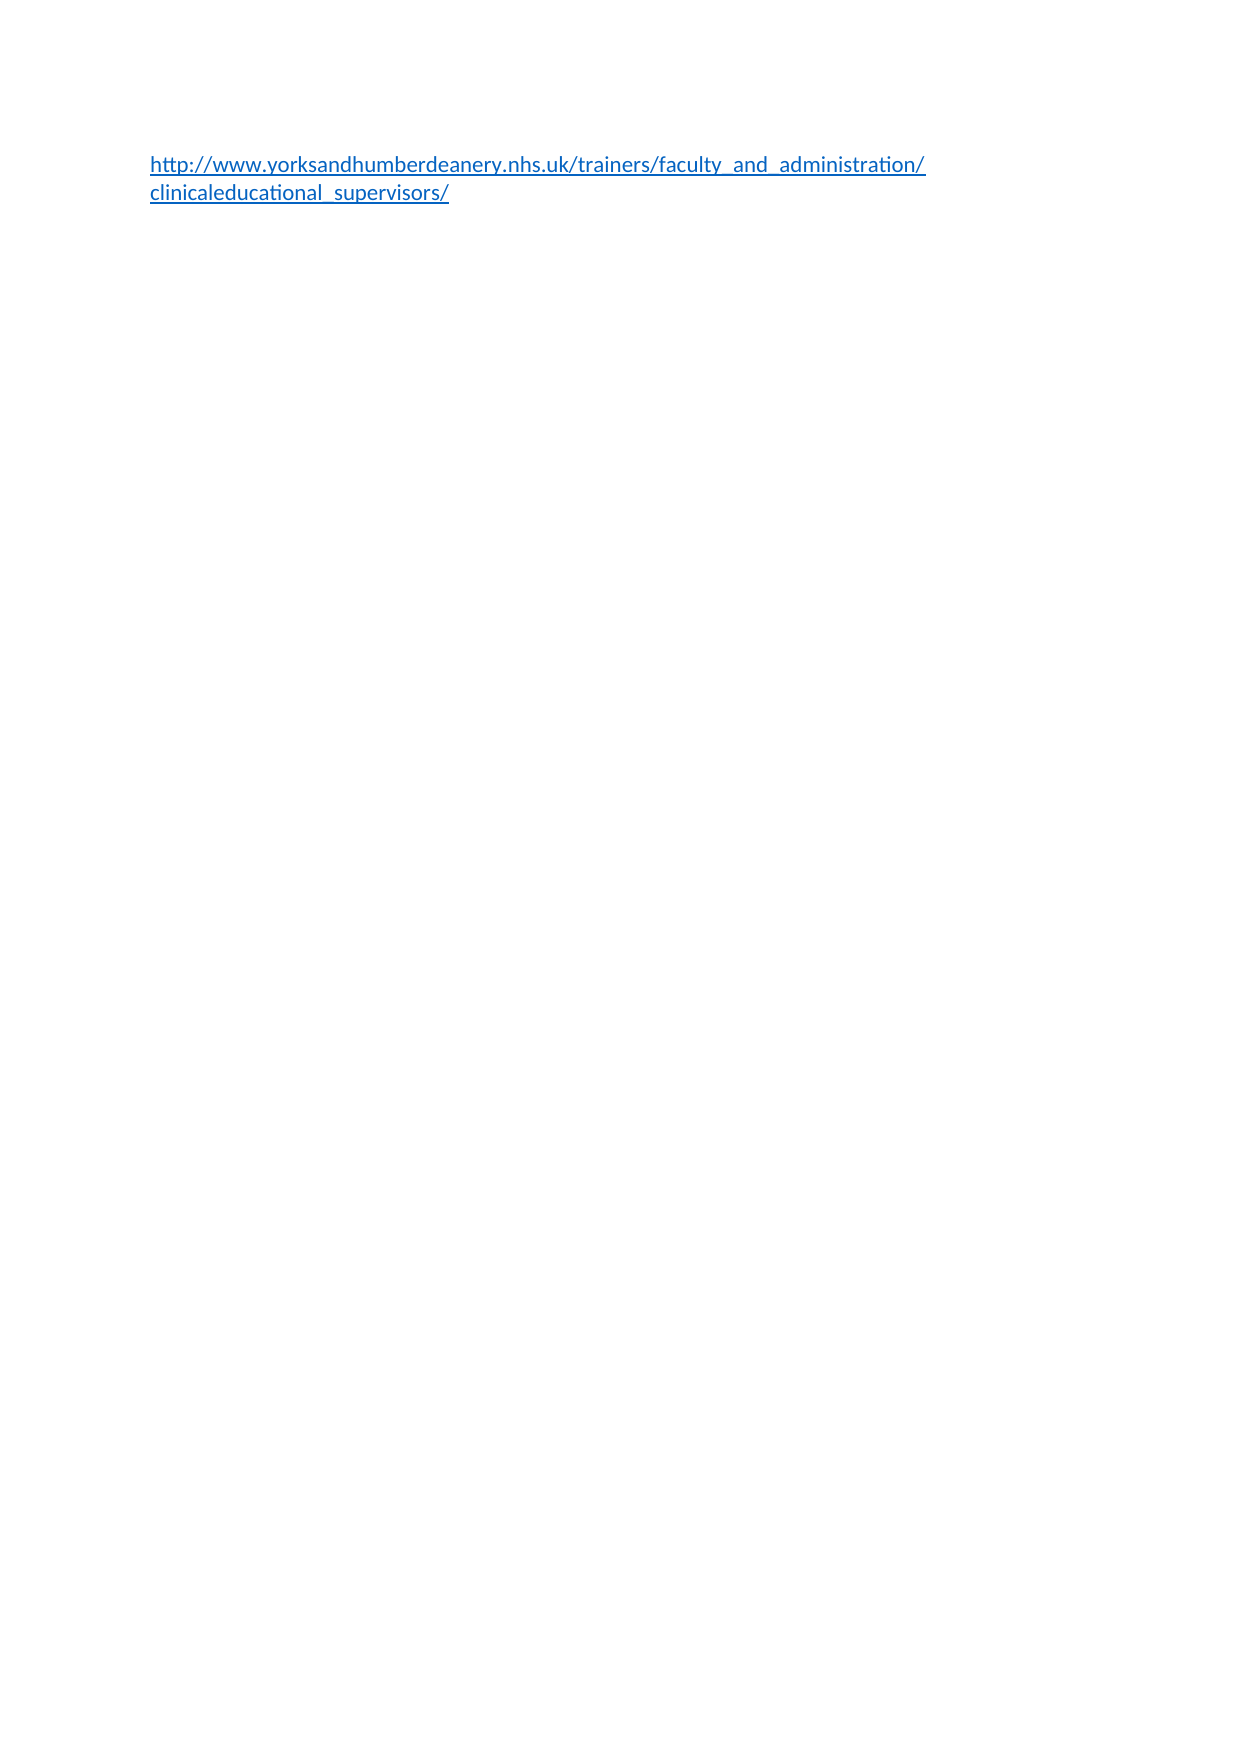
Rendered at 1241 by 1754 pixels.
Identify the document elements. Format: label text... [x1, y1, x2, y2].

text http://www.yorksandhumberdeanery.nhs.uk/trainers/faculty_and_administration/clinicaleducational_supervisors/ [150, 150, 1090, 206]
